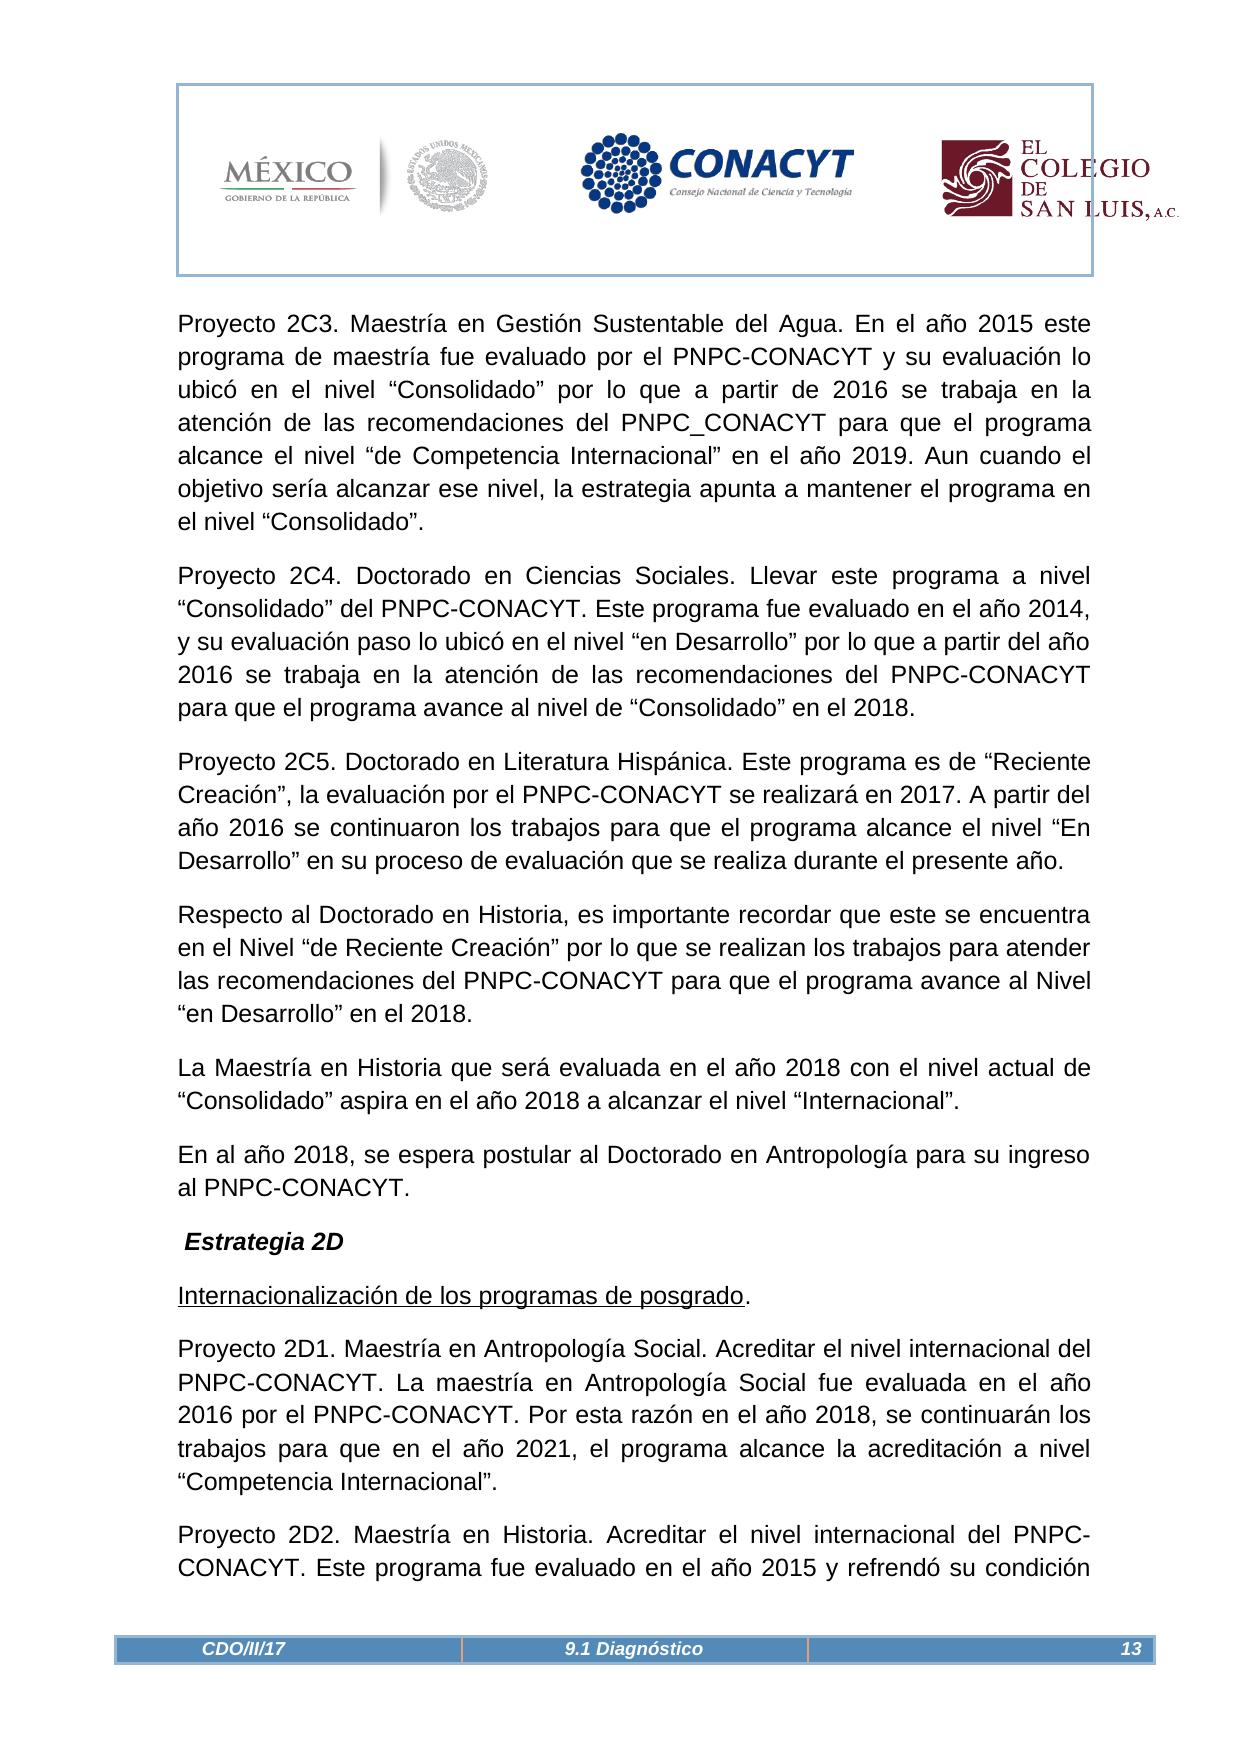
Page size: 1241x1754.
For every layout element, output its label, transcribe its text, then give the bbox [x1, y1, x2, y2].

text Proyecto 2C5. Doctorado en Literatura Hispánica. Este programa es de “Reciente Creación”, la evaluación por el PNPC-CONACYT se realizará en 2017. A partir del año 2016 se continuaron los trabajos para que el programa alcance el nivel “En Desarrollo” en su proceso de evaluación que se realiza durante el presente año. [177, 747, 1092, 875]
text La Maestría en Historia que será evaluada en el año 2018 con el nivel actual de “Consolidado” aspira en el año 2018 a alcanzar el nivel “Internacional”. [177, 1053, 1092, 1115]
text Proyecto 2C3. Maestría en Gestión Sustentable del Agua. En el año 2015 este programa de maestría fue evaluado por el PNPC-CONACYT y su evaluación lo ubicó en el nivel “Consolidado” por lo que a partir de 2016 se trabaja en la atención de las recomendaciones del PNPC_CONACYT para que el programa alcance el nivel “de Competencia Internacional” en el año 2019. Aun cuando el objetivo sería alcanzar ese nivel, la estrategia apunta a mantener el programa en el nivel “Consolidado”. [177, 309, 1092, 536]
text Internacionalización de los programas de posgrado. [177, 1281, 1092, 1309]
text En al año 2018, se espera postular al Doctorado en Antropología para su ingreso al PNPC-CONACYT. [177, 1140, 1092, 1202]
text Estrategia 2D [177, 1227, 1092, 1256]
picture [1094, 135, 1188, 221]
picture [211, 127, 496, 224]
text Proyecto 2C4. Doctorado en Ciencias Sociales. Llevar este programa a nivel “Consolidado” del PNPC-CONACYT. Este programa fue evaluado en el año 2014, y su evaluación paso lo ubicó en el nivel “en Desarrollo” por lo que a partir del año 2016 se trabaja en la atención de las recomendaciones del PNPC-CONACYT para que el programa avance al nivel de “Consolidado” en el 2018. [177, 561, 1092, 722]
text Respecto al Doctorado en Historia, es importante recordar que este se encuentra en el Nivel “de Reciente Creación” por lo que se realizan los trabajos para atender las recomendaciones del PNPC-CONACYT para que el programa avance al Nivel “en Desarrollo” en el 2018. [177, 900, 1092, 1028]
text Proyecto 2D1. Maestría en Antropología Social. Acreditar el nivel internacional del PNPC-CONACYT. La maestría en Antropología Social fue evaluada en el año 2016 por el PNPC-CONACYT. Por esta razón en el año 2018, se continuarán los trabajos para que en el año 2021, el programa alcance la acreditación a nivel “Competencia Internacional”. [177, 1334, 1092, 1495]
picture [936, 135, 1091, 221]
picture [572, 129, 855, 229]
